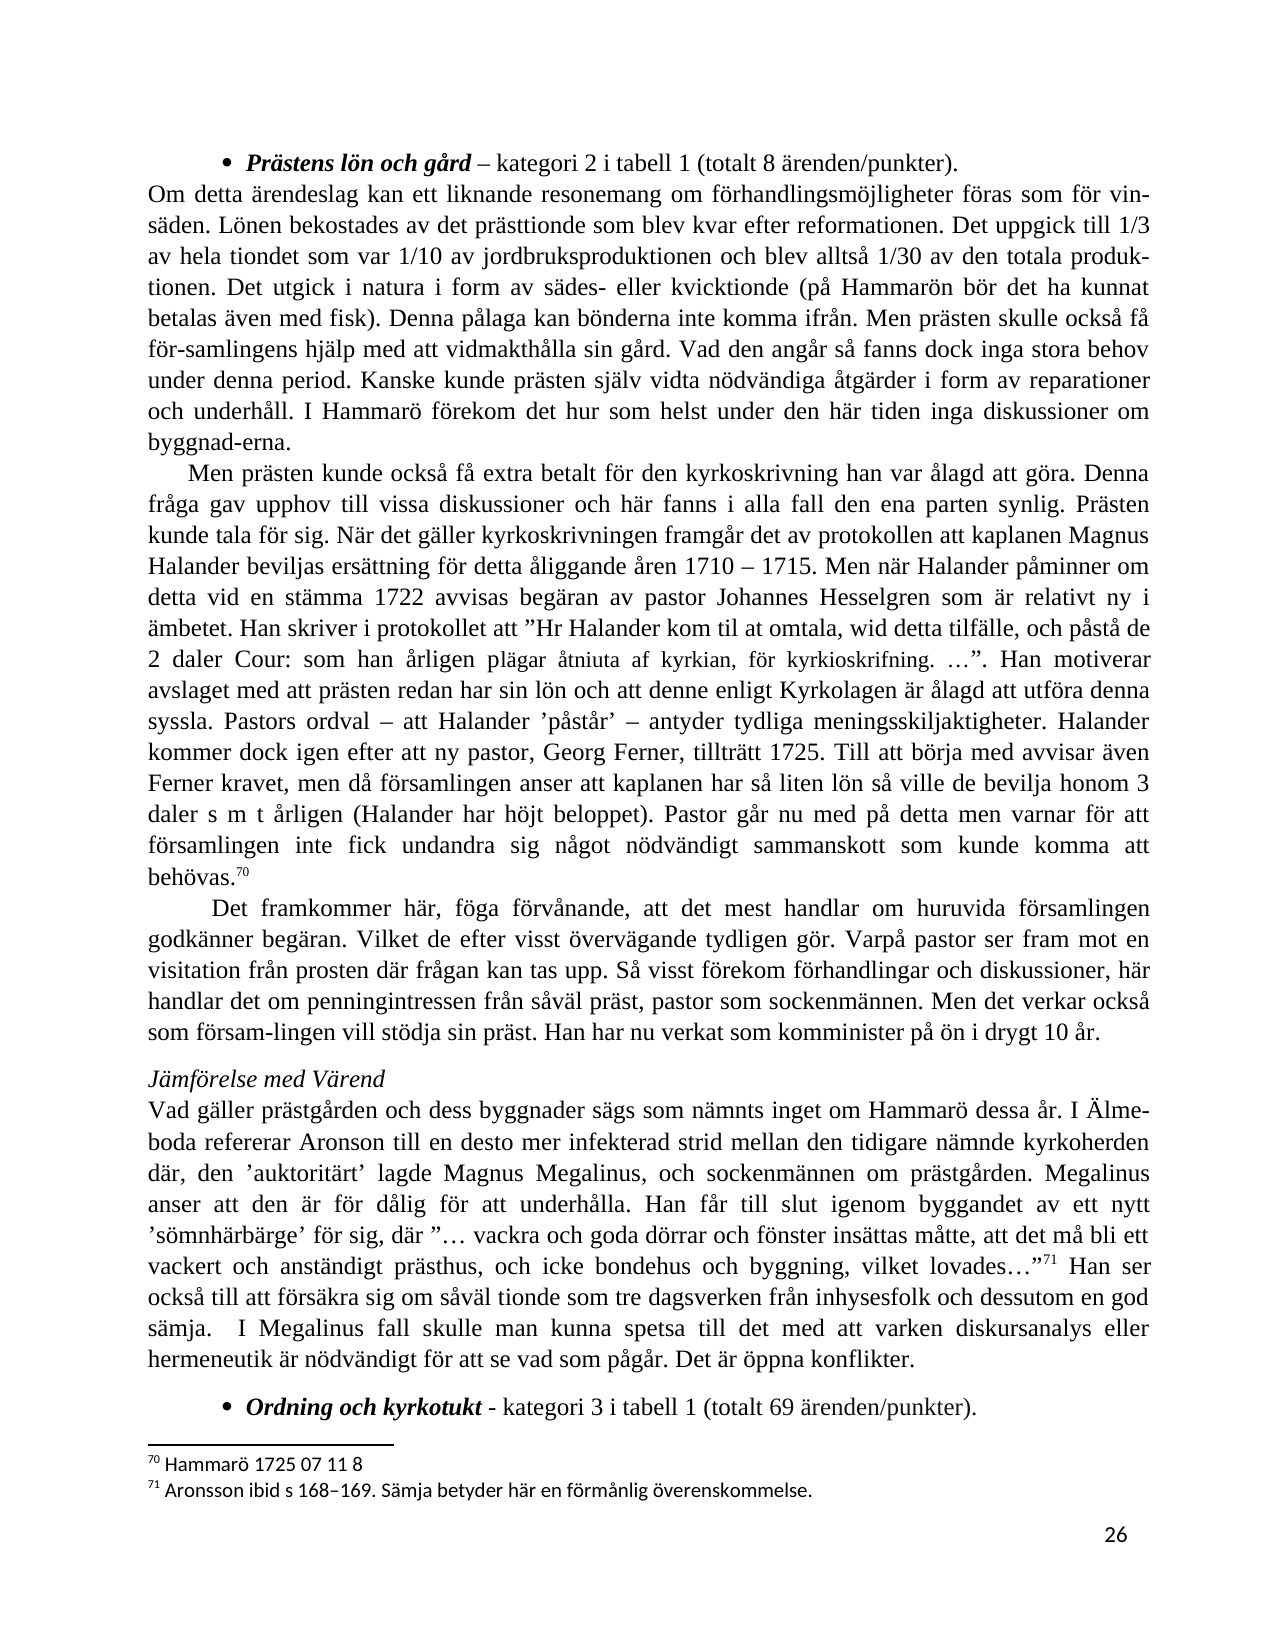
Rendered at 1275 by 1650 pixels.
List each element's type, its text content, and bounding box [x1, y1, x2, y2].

list Om detta ärendeslag kan ett liknande resonemang om förhandlingsmöjligheter föras som för vin-säden. Lönen bekostades av det prästtionde som blev kvar efter reformationen. Det uppgick till 1/3 av hela tiondet som var 1/10 av jordbruksproduktionen och blev alltså 1/30 av den totala produk-tionen. Det utgick i natura i form av sädes- eller kvicktionde (på Hammarön bör det ha kunnat betalas även med fisk). Denna pålaga kan bönderna inte komma ifrån. Men prästen skulle också få för-samlingens hjälp med att vidmakthålla sin gård. Vad den angår så fanns dock inga stora behov under denna period. Kanske kunde prästen själv vidta nödvändiga åtgärder i form av reparationer och underhåll. I Hammarö förekom det hur som helst under den här tiden inga diskussioner om byggnad-erna. [148, 179, 1151, 456]
list Prästens lön och gård – kategori 2 i tabell 1 (totalt 8 ärenden/punkter). [223, 148, 1151, 176]
text Jämförelse med Värend [148, 1064, 1151, 1093]
text Men prästen kunde också få extra betalt för den kyrkoskrivning han var ålagd att göra. Denna fråga gav upphov till vissa diskussioner och här fanns i alla fall den ena parten synlig. Prästen kunde tala för sig. När det gäller kyrkoskrivningen framgår det av protokollen att kaplanen Magnus Halander beviljas ersättning för detta åliggande åren 1710 – 1715. Men när Halander påminner om detta vid en stämma 1722 avvisas begäran av pastor Johannes Hesselgren som är relativt ny i ämbetet. Han skriver i protokollet att ”Hr Halander kom til at omtala, wid detta tilfälle, och påstå de 2 daler Cour: som han årligen plägar åtniuta af kyrkian, för kyrkioskrifning. …”. Han motiverar avslaget med att prästen redan har sin lön och att denne enligt Kyrkolagen är ålagd att utföra denna syssla. Pastors ordval – att Halander ’påstår’ – antyder tydliga meningsskiljaktigheter. Halander kommer dock igen efter att ny pastor, Georg Ferner, tillträtt 1725. Till att börja med avvisar även Ferner kravet, men då församlingen anser att kaplanen har så liten lön så ville de bevilja honom 3 daler s m t årligen (Halander har höjt beloppet). Pastor går nu med på detta men varnar för att församlingen inte fick undandra sig något nödvändigt sammanskott som kunde komma att behövas. [148, 458, 1151, 890]
text Vad gäller prästgården och dess byggnader sägs som nämnts inget om Hammarö dessa år. I Älme-boda refererar Aronson till en desto mer infekterad strid mellan den tidigare nämnde kyrkoherden där, den ’auktoritärt’ lagde Magnus Megalinus, och sockenmännen om prästgården. Megalinus anser att den är för dålig för att underhålla. Han får till slut igenom byggandet av ett nytt ’sömnhärbärge’ för sig, där ”… vackra och goda dörrar och fönster insättas måtte, att det må bli ett vackert och anständigt prästhus, och icke bondehus och byggning, vilket lovades…” Han ser också till att försäkra sig om såväl tionde som tre dagsverken från inhysesfolk och dessutom en god sämja. I Megalinus fall skulle man kunna spetsa till det med att varken diskursanalys eller hermeneutik är nödvändigt för att se vad som pågår. Det är öppna konflikter. [148, 1096, 1151, 1373]
list Ordning och kyrkotukt - kategori 3 i tabell 1 (totalt 69 ärenden/punkter). [223, 1392, 1151, 1420]
text Det framkommer här, föga förvånande, att det mest handlar om huruvida församlingen godkänner begäran. Vilket de efter visst övervägande tydligen gör. Varpå pastor ser fram mot en visitation från prosten där frågan kan tas upp. Så visst förekom förhandlingar och diskussioner, här handlar det om penningintressen från såväl präst, pastor som sockenmännen. Men det verkar också som försam-lingen vill stödja sin präst. Han har nu verkat som komminister på ön i drygt 10 år. [148, 893, 1151, 1046]
